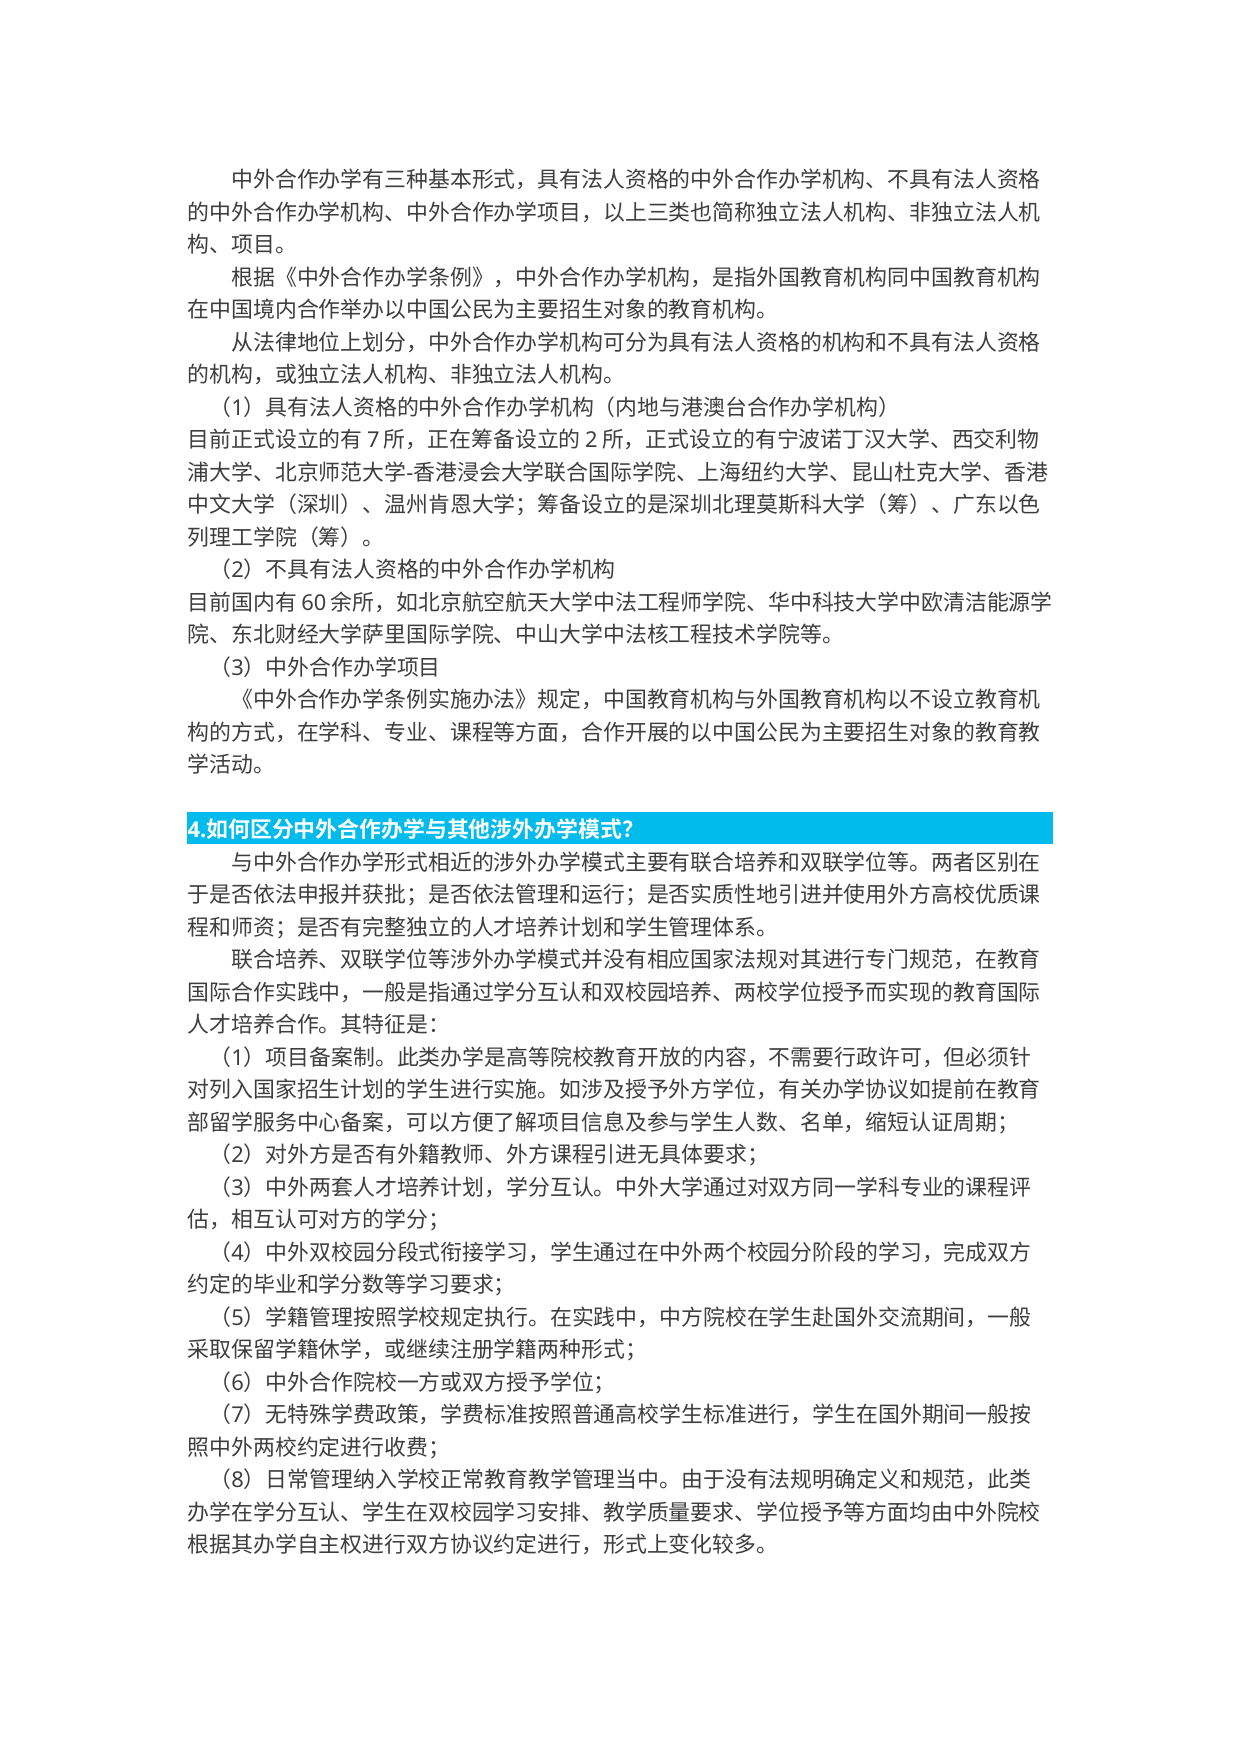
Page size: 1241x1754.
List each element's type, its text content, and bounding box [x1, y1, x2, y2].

text （3）中外合作办学项目 [187, 649, 1053, 682]
text 目前正式设立的有7所，正在筹备设立的2所，正式设立的有宁波诺丁汉大学、西交利物浦大学、北京师范大学-香港浸会大学联合国际学院、上海纽约大学、昆山杜克大学、香港中文大学（深圳）、温州肯恩大学；筹备设立的是深圳北理莫斯科大学（筹）、广东以色列理工学院（筹）。 [187, 422, 1053, 552]
text （1）项目备案制。此类办学是高等院校教育开放的内容，不需要行政许可，但必须针对列入国家招生计划的学生进行实施。如涉及授予外方学位，有关办学协议如提前在教育部留学服务中心备案，可以方便了解项目信息及参与学生人数、名单，缩短认证周期； [187, 1039, 1053, 1137]
text 《中外合作办学条例实施办法》规定，中国教育机构与外国教育机构以不设立教育机构的方式，在学科、专业、课程等方面，合作开展的以中国公民为主要招生对象的教育教学活动。 [187, 682, 1053, 779]
text （8）日常管理纳入学校正常教育教学管理当中。由于没有法规明确定义和规范，此类办学在学分互认、学生在双校园学习安排、教学质量要求、学位授予等方面均由中外院校根据其办学自主权进行双方协议约定进行，形式上变化较多。 [187, 1462, 1053, 1559]
text 中外合作办学有三种基本形式，具有法人资格的中外合作办学机构、不具有法人资格的中外合作办学机构、中外合作办学项目，以上三类也简称独立法人机构、非独立法人机构、项目。 [187, 162, 1053, 259]
text （2）不具有法人资格的中外合作办学机构 [187, 552, 1053, 584]
text 根据《中外合作办学条例》，中外合作办学机构，是指外国教育机构同中国教育机构在中国境内合作举办以中国公民为主要招生对象的教育机构。 [187, 259, 1053, 324]
text （1）具有法人资格的中外合作办学机构（内地与港澳台合作办学机构） [187, 389, 1053, 422]
text （7）无特殊学费政策，学费标准按照普通高校学生标准进行，学生在国外期间一般按照中外两校约定进行收费； [187, 1397, 1053, 1462]
text 从法律地位上划分，中外合作办学机构可分为具有法人资格的机构和不具有法人资格的机构，或独立法人机构、非独立法人机构。 [187, 324, 1053, 389]
text 4.如何区分中外合作办学与其他涉外办学模式？ [187, 812, 1053, 844]
text 联合培养、双联学位等涉外办学模式并没有相应国家法规对其进行专门规范，在教育国际合作实践中，一般是指通过学分互认和双校园培养、两校学位授予而实现的教育国际人才培养合作。其特征是： [187, 942, 1053, 1039]
text 目前国内有60余所，如北京航空航天大学中法工程师学院、华中科技大学中欧清洁能源学院、东北财经大学萨里国际学院、中山大学中法核工程技术学院等。 [187, 584, 1053, 649]
text （2）对外方是否有外籍教师、外方课程引进无具体要求； [187, 1137, 1053, 1169]
text （5）学籍管理按照学校规定执行。在实践中，中方院校在学生赴国外交流期间，一般采取保留学籍休学，或继续注册学籍两种形式； [187, 1299, 1053, 1364]
text （4）中外双校园分段式衔接学习，学生通过在中外两个校园分阶段的学习，完成双方约定的毕业和学分数等学习要求； [187, 1234, 1053, 1299]
text 与中外合作办学形式相近的涉外办学模式主要有联合培养和双联学位等。两者区别在于是否依法申报并获批；是否依法管理和运行；是否实质性地引进并使用外方高校优质课程和师资；是否有完整独立的人才培养计划和学生管理体系。 [187, 844, 1053, 942]
text （6）中外合作院校一方或双方授予学位； [187, 1364, 1053, 1397]
text （3）中外两套人才培养计划，学分互认。中外大学通过对双方同一学科专业的课程评估，相互认可对方的学分； [187, 1169, 1053, 1234]
